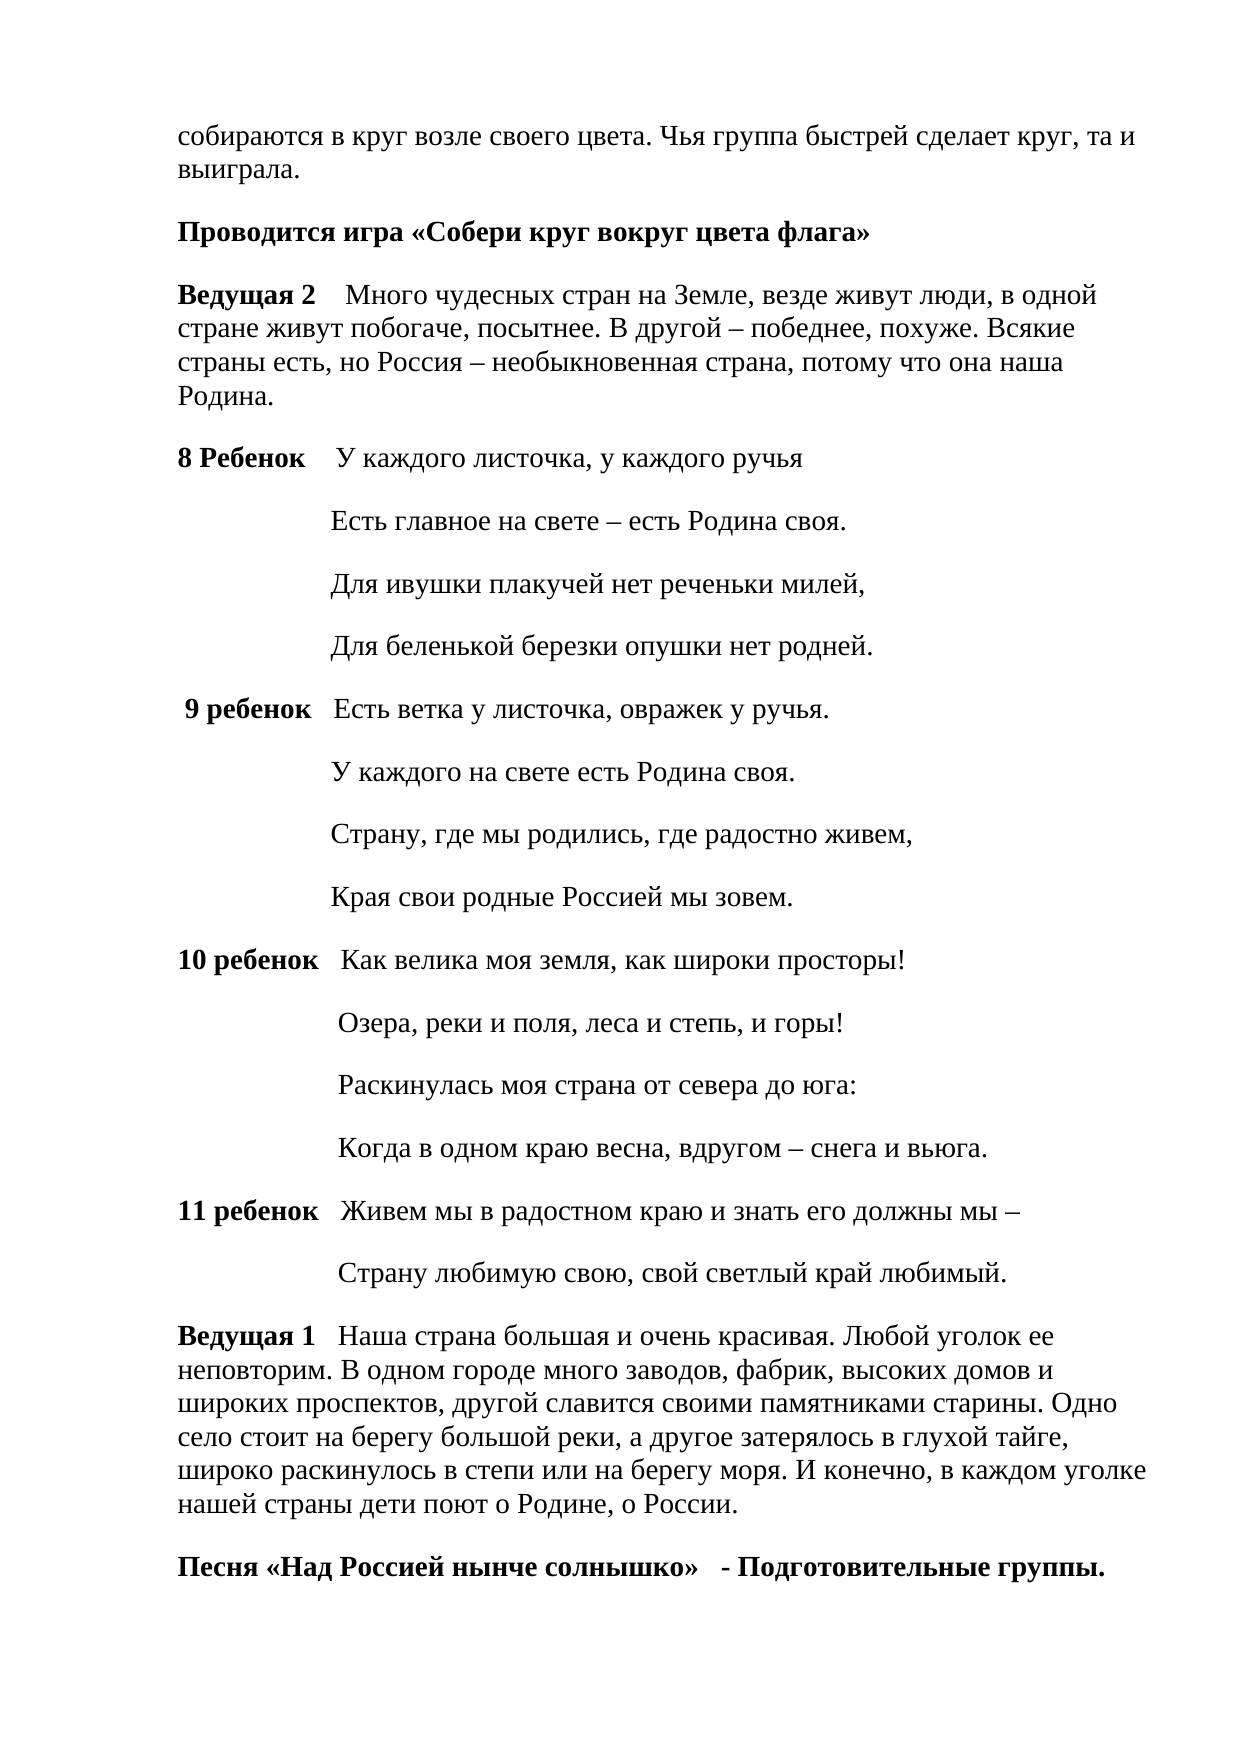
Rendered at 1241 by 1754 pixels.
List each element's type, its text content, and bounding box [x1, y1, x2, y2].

text Страну любимую свою, свой светлый край любимый. [177, 1256, 1152, 1289]
text 9 ребенок Есть ветка у листочка, овражек у ручья. [177, 691, 1152, 725]
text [177, 118, 1152, 185]
text 10 ребенок Как велика моя земля, как широки просторы! [177, 942, 1152, 976]
text Проводится игра «Собери круг вокруг цвета флага» [177, 214, 1152, 248]
text Для беленькой березки опушки нет родней. [177, 628, 1152, 662]
text Края свои родные Россией мы зовем. [177, 879, 1152, 913]
text Ведущая 2 Много чудесных стран на Земле, везде живут люди, в одной стране живут побогаче, посытнее. В другой – победнее, похуже. Всякие страны есть, но Россия – необыкновенная страна, потому что она наша Родина. [177, 277, 1152, 411]
text 8 Ребенок У каждого листочка, у каждого ручья [177, 440, 1152, 474]
text Для ивушки плакучей нет реченьки милей, [177, 566, 1152, 599]
text Есть главное на свете – есть Родина своя. [177, 503, 1152, 537]
text У каждого на свете есть Родина своя. [177, 754, 1152, 787]
text Песня «Над Россией нынче солнышко» - Подготовительные группы. [177, 1549, 1152, 1582]
text Ведущая 1 Наша страна большая и очень красивая. Любой уголок ее неповторим. В одном городе много заводов, фабрик, высоких домов и широких проспектов, другой славится своими памятниками старины. Одно село стоит на берегу большой реки, а другое затерялось в глухой тайге, широко раскинулось в степи или на берегу моря. И конечно, в каждом уголке нашей страны дети поют о Родине, о России. [177, 1318, 1152, 1519]
text Страну, где мы родились, где радостно живем, [177, 817, 1152, 850]
text Озера, реки и поля, леса и степь, и горы! [177, 1005, 1152, 1038]
text 11 ребенок Живем мы в радостном краю и знать его должны мы – [177, 1193, 1152, 1226]
text Раскинулась моя страна от севера до юга: [177, 1067, 1152, 1101]
text Когда в одном краю весна, вдругом – снега и вьюга. [177, 1130, 1152, 1164]
